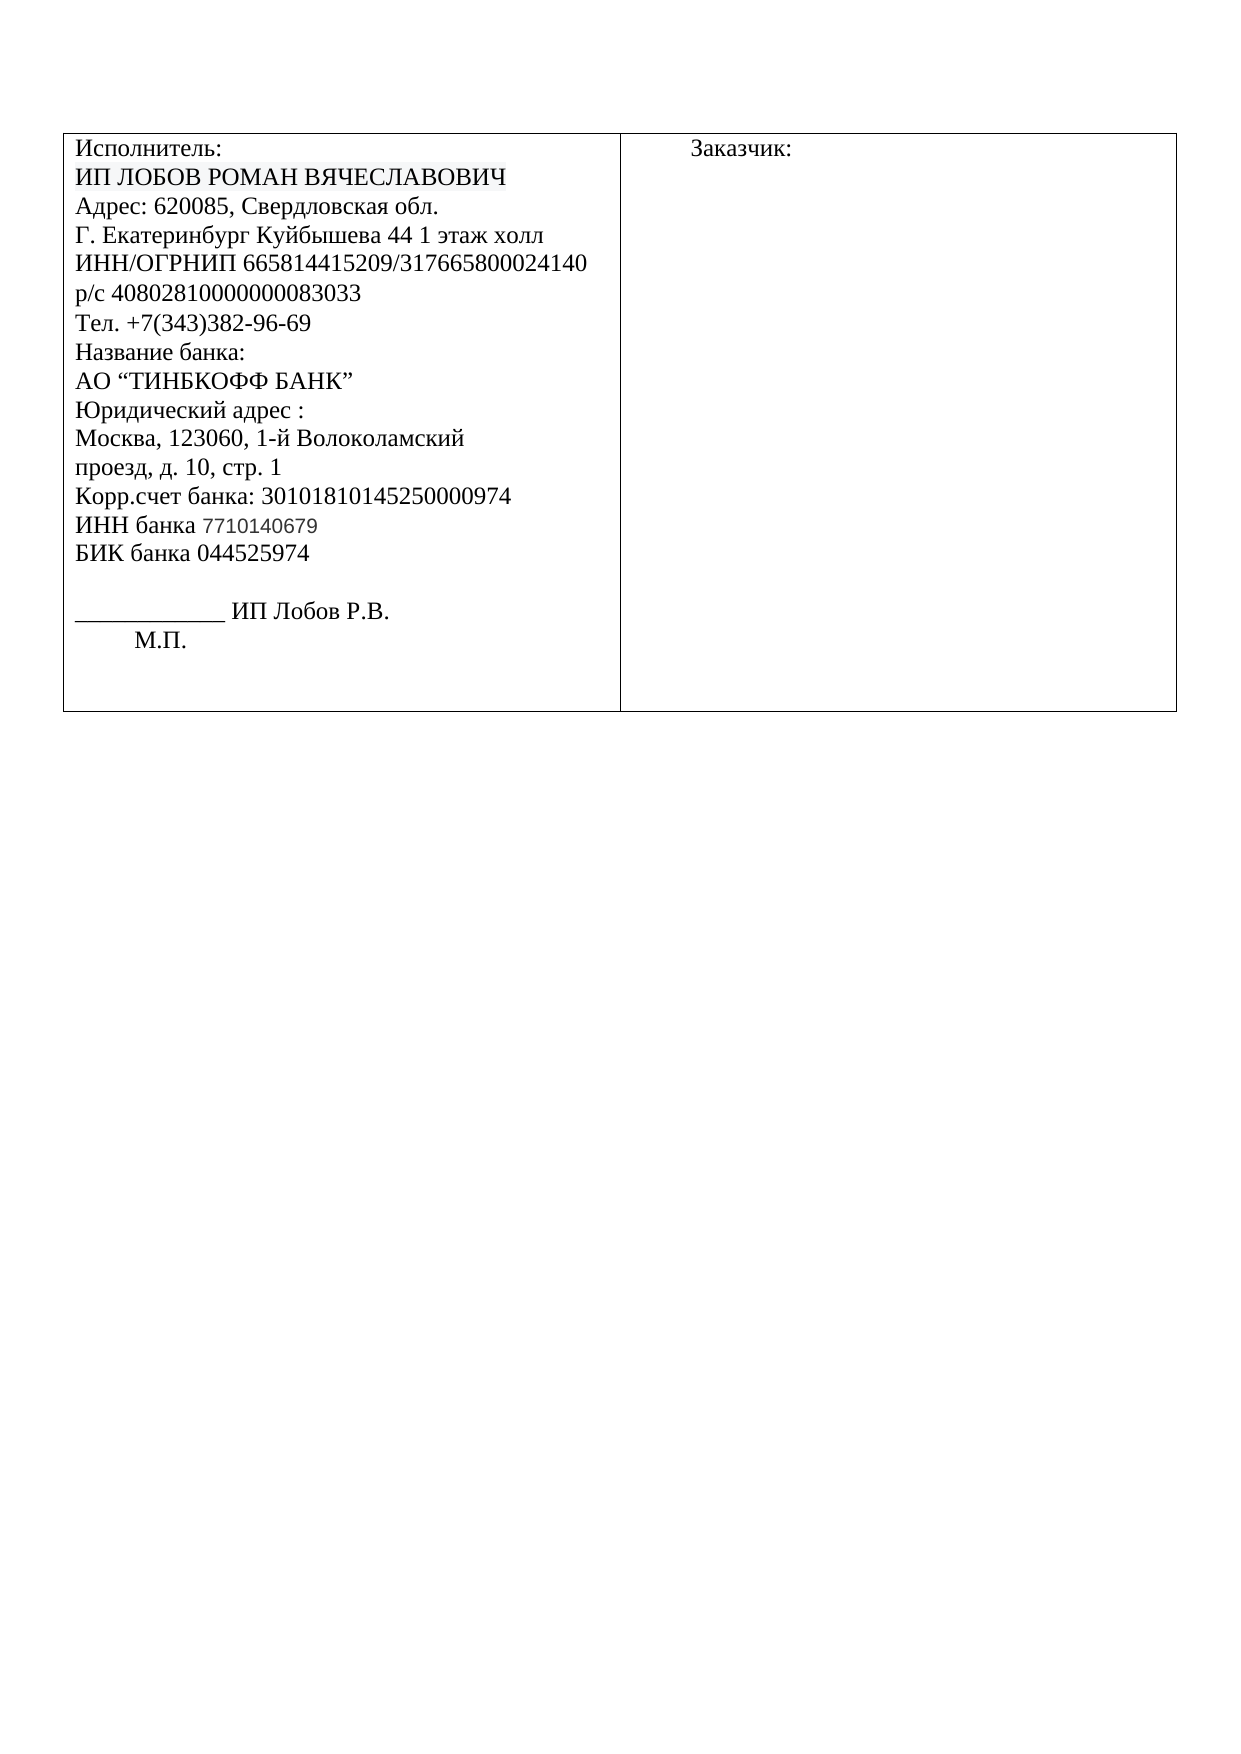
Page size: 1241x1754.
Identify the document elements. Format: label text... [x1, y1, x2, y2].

table_header Заказчик: [621, 134, 1176, 711]
table_header Исполнитель: ИП ЛОБОВ РОМАН ВЯЧЕСЛАВОВИЧ Адрес: 620085, Свердловская обл. Г. Екатеринбург Куйбышева 44 1 этаж холл ИНН/ОГРНИП 665814415209/317665800024140 р/с 40802810000000083033 Тел. +7(343)382-96-69 Название банка: АО “ТИНБКОФФ БАНК” Юридический адрес : Москва, 123060, 1-й Волоколамский проезд, д. 10, стр. 1 Корр.cчет банка: 30101810145250000974 ИНН банка 7710140679 БИК банка 044525974 ____________ ИП Лобов Р.В. М.П. [64, 134, 620, 711]
